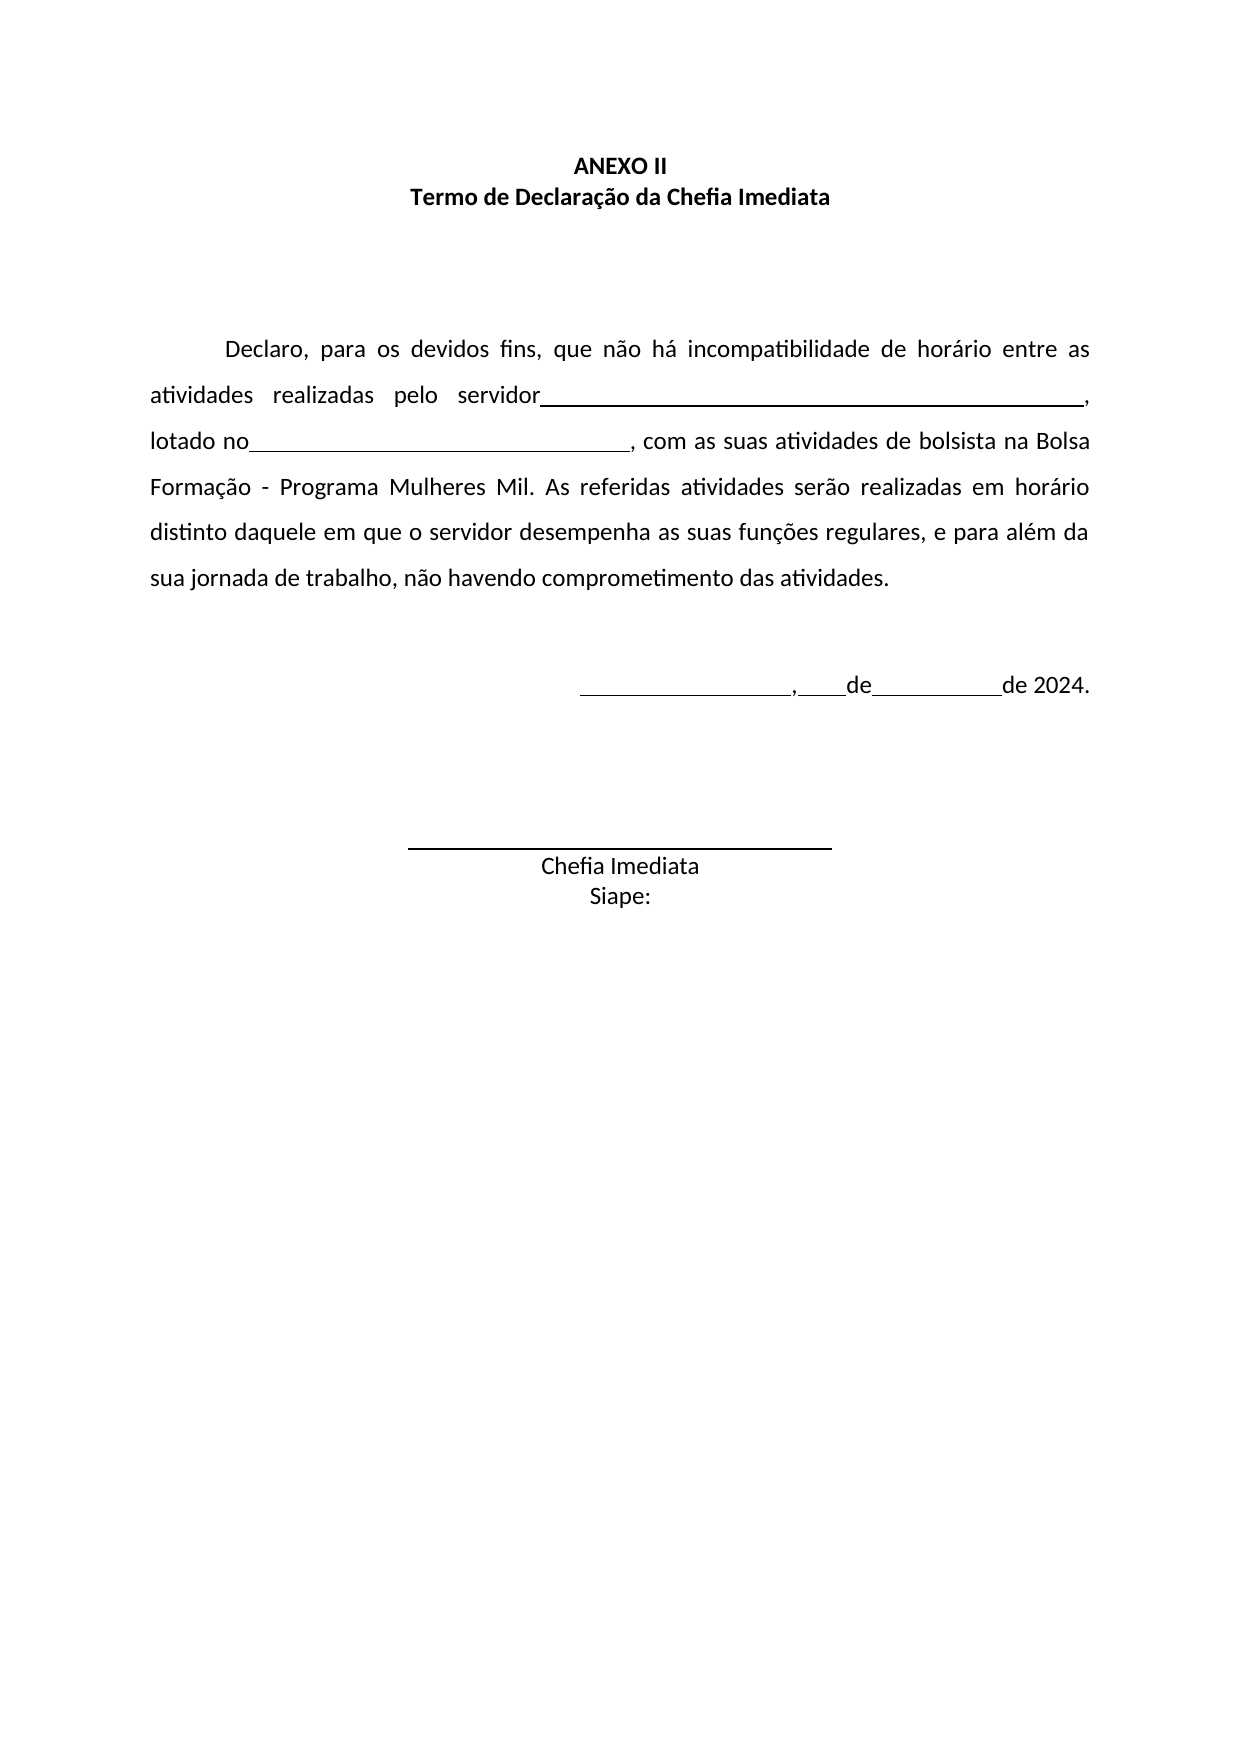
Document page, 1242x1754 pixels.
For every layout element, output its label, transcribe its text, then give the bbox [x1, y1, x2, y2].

text , de de 2024. [579, 669, 1102, 699]
text Declaro, para os devidos fins, que não há incompatibilidade de horário entre as atividades realizadas pelo servidor , lotado no , com as suas atividades de bolsista na Bolsa Formação - Programa Mulheres Mil. As referidas atividades serão realizadas em horário distinto daquele em que o servidor desempenha as suas funções regulares, e para além da sua jornada de trabalho, não havendo comprometimento das atividades. [150, 333, 1090, 593]
title ANEXO II [409, 150, 831, 181]
text Chefia Imediata Siape: [541, 844, 700, 911]
title Termo de Declaração da Chefia Imediata [409, 181, 831, 211]
